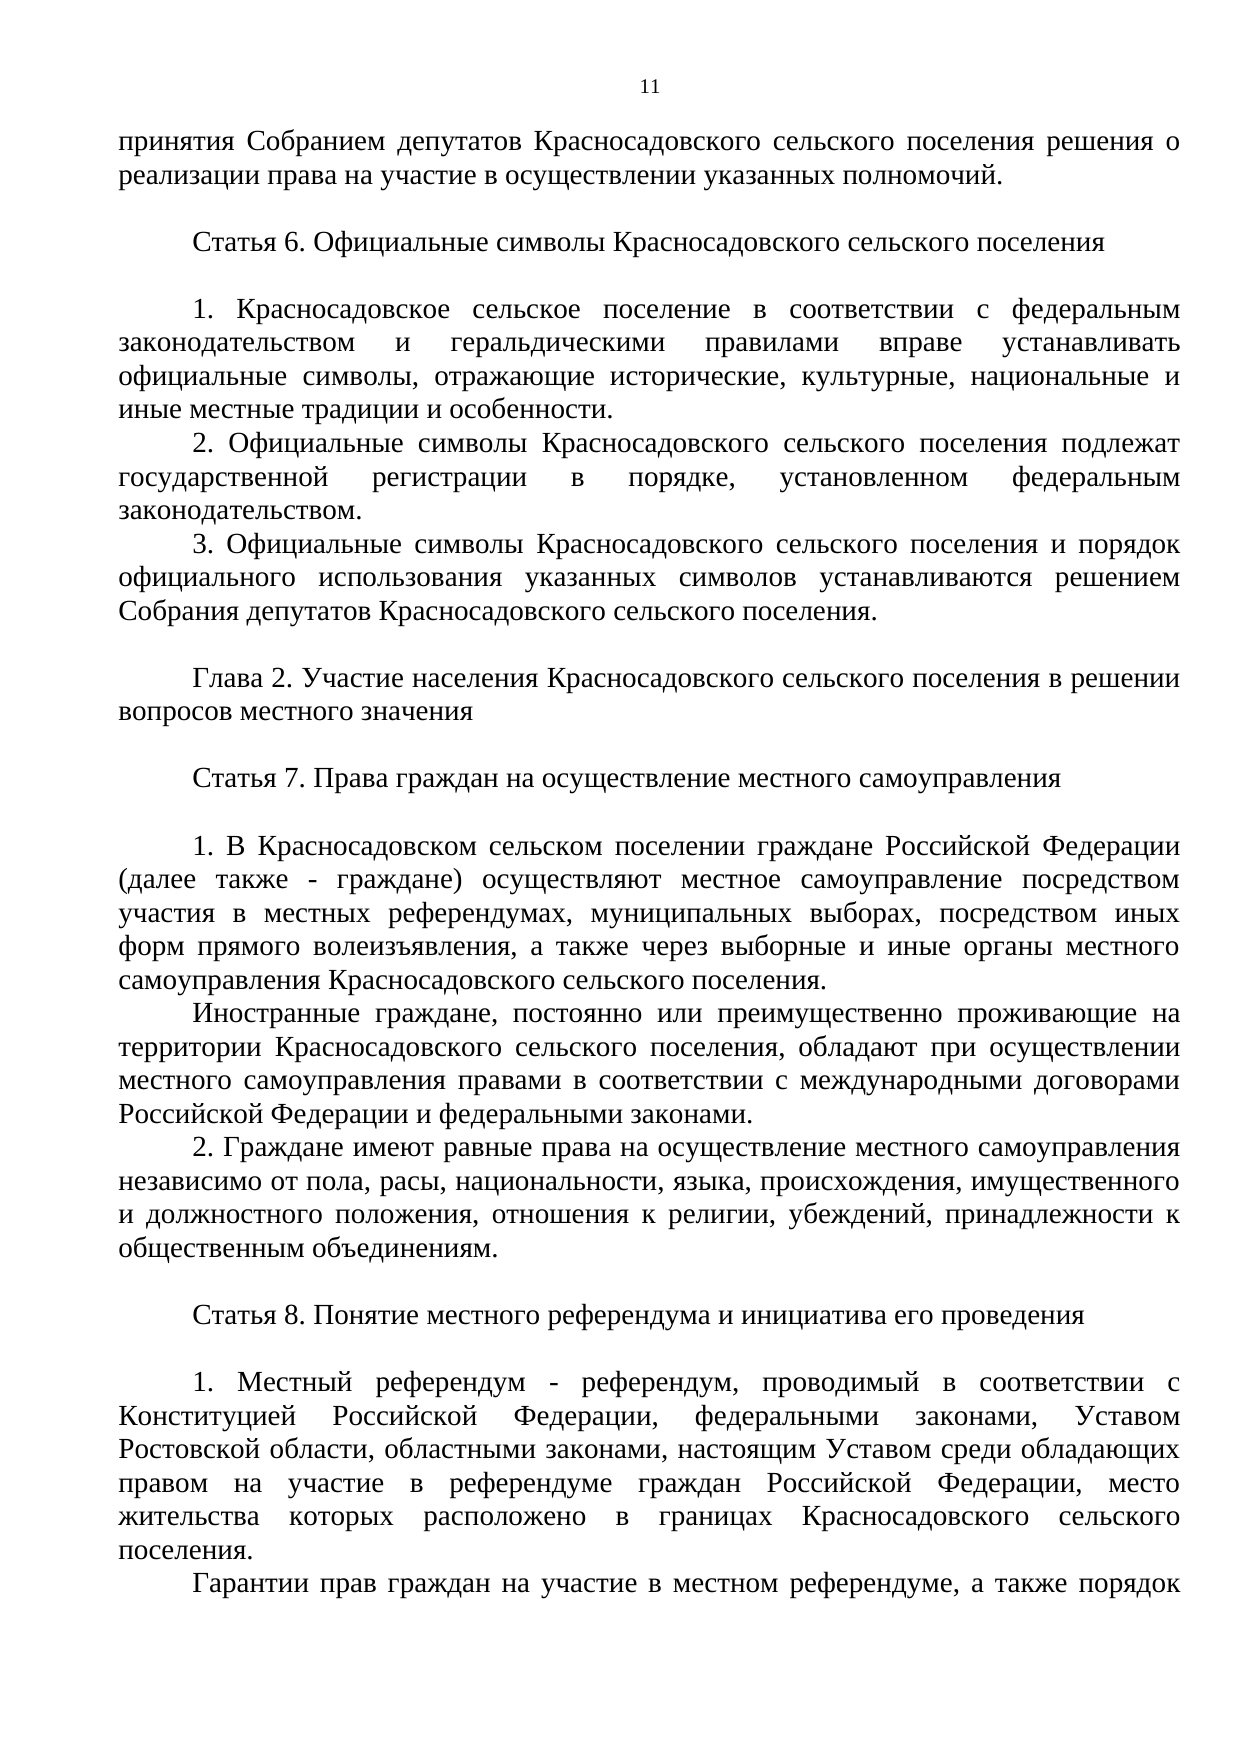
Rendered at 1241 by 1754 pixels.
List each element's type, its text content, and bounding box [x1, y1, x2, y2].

text Статья 7. Права граждан на осуществление местного самоуправления [118, 761, 1181, 794]
text 3. Официальные символы Красносадовского сельского поселения и порядок официального использования указанных символов устанавливаются решением Собрания депутатов Красносадовского сельского поселения. [118, 526, 1181, 626]
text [118, 123, 1181, 190]
text 2. Официальные символы Красносадовского сельского поселения подлежат государственной регистрации в порядке, установленном федеральным законодательством. [118, 425, 1181, 526]
text 1. Местный референдум - референдум, проводимый в соответствии с Конституцией Российской Федерации, федеральными законами, Уставом Ростовской области, областными законами, настоящим Уставом среди обладающих правом на участие в референдуме граждан Российской Федерации, место жительства которых расположено в границах Красносадовского сельского поселения. [118, 1364, 1181, 1566]
text Иностранные граждане, постоянно или преимущественно проживающие на территории Красносадовского сельского поселения, обладают при осуществлении местного самоуправления правами в соответствии с международными договорами Российской Федерации и федеральными законами. [118, 995, 1181, 1129]
text Статья 6. Официальные символы Красносадовского сельского поселения [118, 224, 1181, 257]
text Глава 2. Участие населения Красносадовского сельского поселения в решении вопросов местного значения [118, 660, 1181, 727]
text 2. Граждане имеют равные права на осуществление местного самоуправления независимо от пола, расы, национальности, языка, происхождения, имущественного и должностного положения, отношения к религии, убеждений, принадлежности к общественным объединениям. [118, 1129, 1181, 1264]
text 1. Красносадовское сельское поселение в соответствии с федеральным законодательством и геральдическими правилами вправе устанавливать официальные символы, отражающие исторические, культурные, национальные и иные местные традиции и особенности. [118, 291, 1181, 425]
text Статья 8. Понятие местного референдума и инициатива его проведения [118, 1297, 1181, 1331]
text 1. В Красносадовском сельском поселении граждане Российской Федерации (далее также - граждане) осуществляют местное самоуправление посредством участия в местных референдумах, муниципальных выборах, посредством иных форм прямого волеизъявления, а также через выборные и иные органы местного самоуправления Красносадовского сельского поселения. [118, 828, 1181, 995]
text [118, 1566, 1181, 1599]
